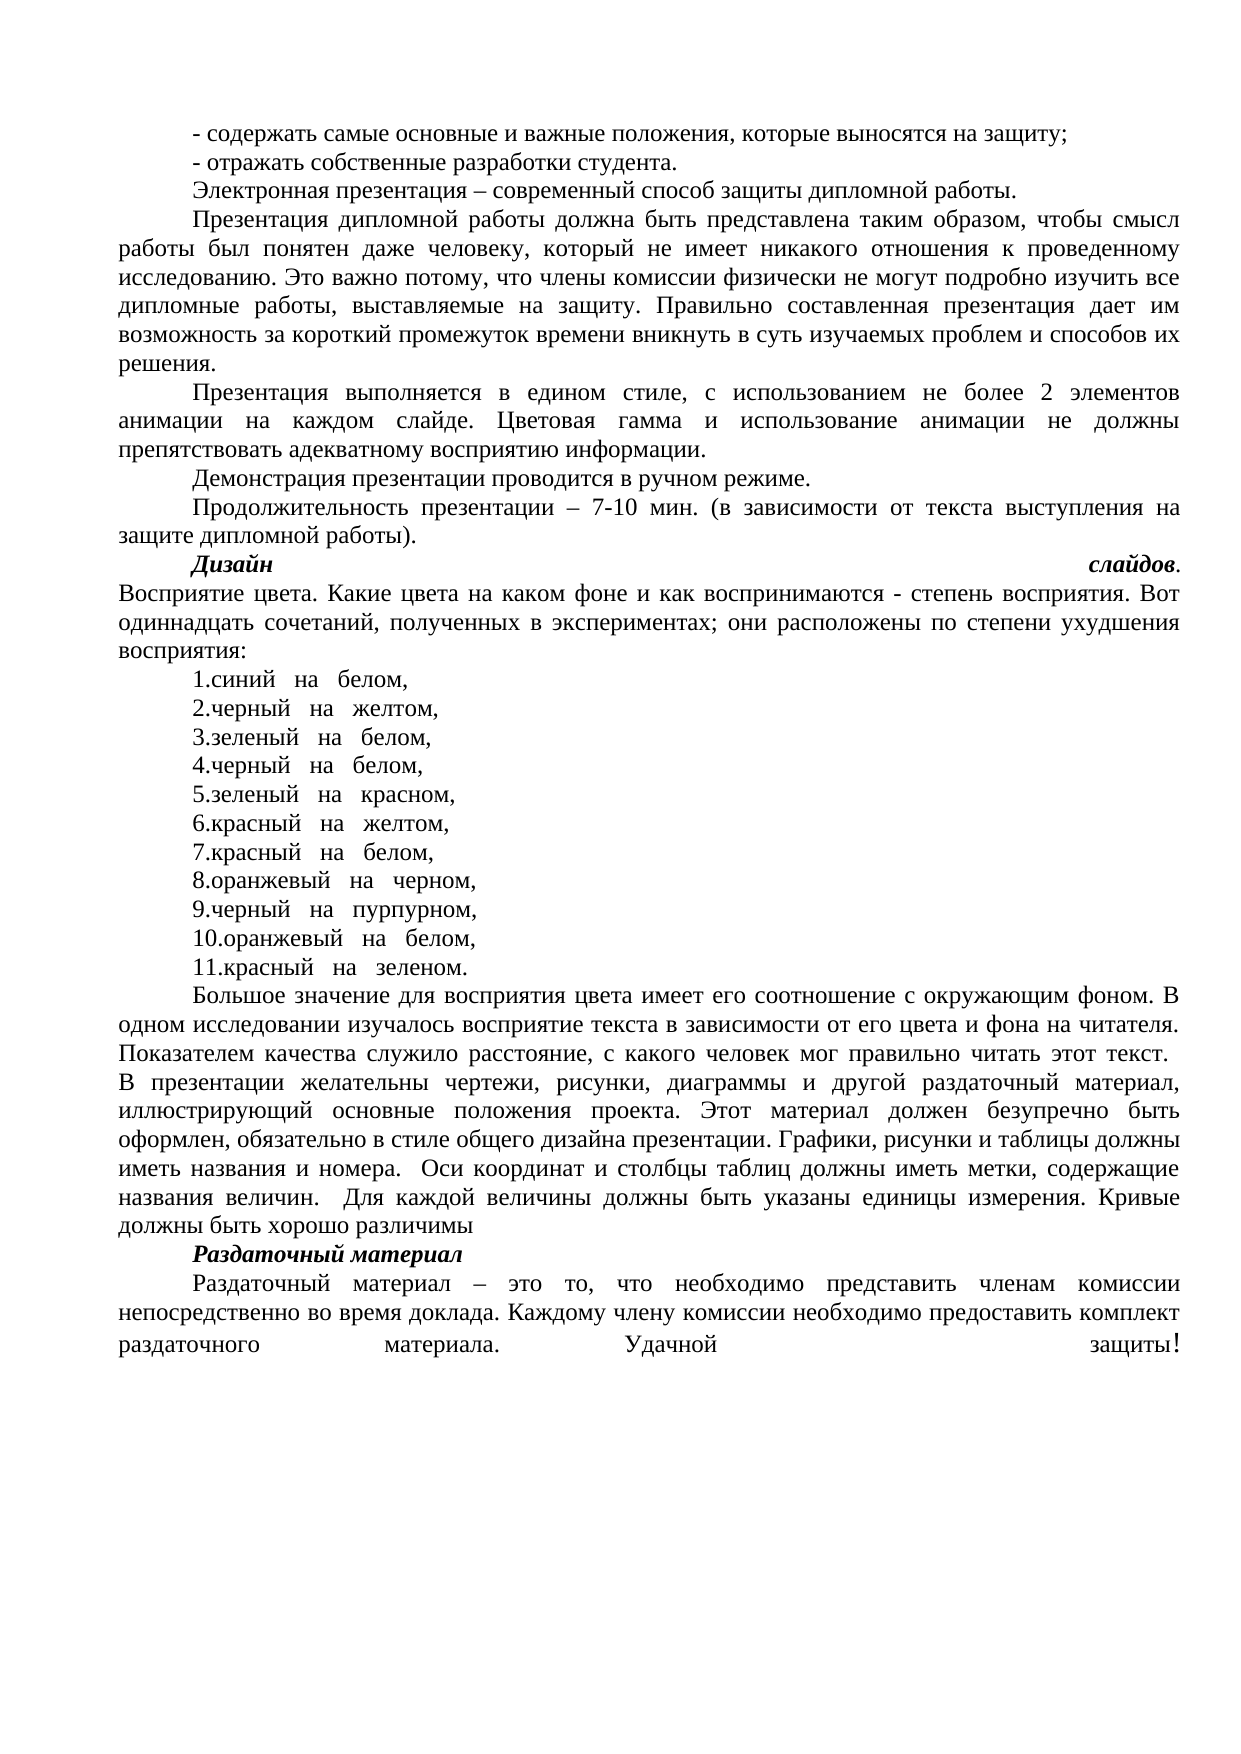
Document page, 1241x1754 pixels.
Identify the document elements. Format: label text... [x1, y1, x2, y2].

text 6.красный на желтом, [118, 808, 1181, 837]
text 4.черный на белом, [118, 751, 1181, 779]
text 10.оранжевый на белом, [118, 923, 1181, 952]
text 11.красный на зеленом. [118, 952, 1181, 981]
text Презентация дипломной работы должна быть представлена таким образом, чтобы смысл работы был понятен даже человеку, который не имеет никакого отношения к проведенному исследованию. Это важно потому, что члены комиссии физически не могут подробно изучить все дипломные работы, выставляемые на защиту. Правильно составленная презентация дает им возможность за короткий промежуток времени вникнуть в суть изучаемых проблем и способов их решения. [118, 204, 1181, 377]
text Демонстрация презентации проводится в ручном режиме. [118, 463, 1181, 492]
text 5.зеленый на красном, [118, 779, 1181, 808]
text Дизайн слайдов. Восприятие цвета. Какие цвета на каком фоне и как воспринимаются - степень восприятия. Вот одиннадцать сочетаний, полученных в экспериментах; они расположены по степени ухудшения восприятия: [118, 549, 1181, 664]
text Электронная презентация – современный способ защиты дипломной работы. [118, 176, 1181, 204]
text 3.зеленый на белом, [118, 722, 1181, 751]
text 9.черный на пурпурном, [118, 894, 1181, 923]
text 7.красный на белом, [118, 837, 1181, 866]
text Продолжительность презентации – 7-10 мин. (в зависимости от текста выступления на защите дипломной работы). [118, 492, 1181, 549]
text Раздаточный материал [118, 1239, 1181, 1268]
text 2.черный на желтом, [118, 693, 1181, 722]
text Большое значение для восприятия цвета имеет его соотношение с окружающим фоном. В одном исследовании изучалось восприятие текста в зависимости от его цвета и фона на читателя. Показателем качества служило расстояние, с какого человек мог правильно читать этот текст. В презентации желательны чертежи, рисунки, диаграммы и другой раздаточный материал, иллюстрирующий основные положения проекта. Этот материал должен безупречно быть оформлен, обязательно в стиле общего дизайна презентации. Графики, рисунки и таблицы должны иметь названия и номера. Оси координат и столбцы таблиц должны иметь метки, содержащие названия величин. Для каждой величины должны быть указаны единицы измерения. Кривые должны быть хорошо различимы [118, 981, 1181, 1239]
text Раздаточный материал – это то, что необходимо представить членам комиссии непосредственно во время доклада. Каждому члену комиссии необходимо предоставить комплект раздаточного материала. Удачной защиты! [118, 1268, 1181, 1383]
text - содержать самые основные и важные положения, которые выносятся на защиту; [118, 118, 1181, 147]
text Презентация выполняется в едином стиле, с использованием не более 2 элементов анимации на каждом слайде. Цветовая гамма и использование анимации не должны препятствовать адекватному восприятию информации. [118, 377, 1181, 463]
text 8.оранжевый на черном, [118, 866, 1181, 894]
text 1.синий на белом, [118, 664, 1181, 693]
text - отражать собственные разработки студента. [118, 147, 1181, 176]
